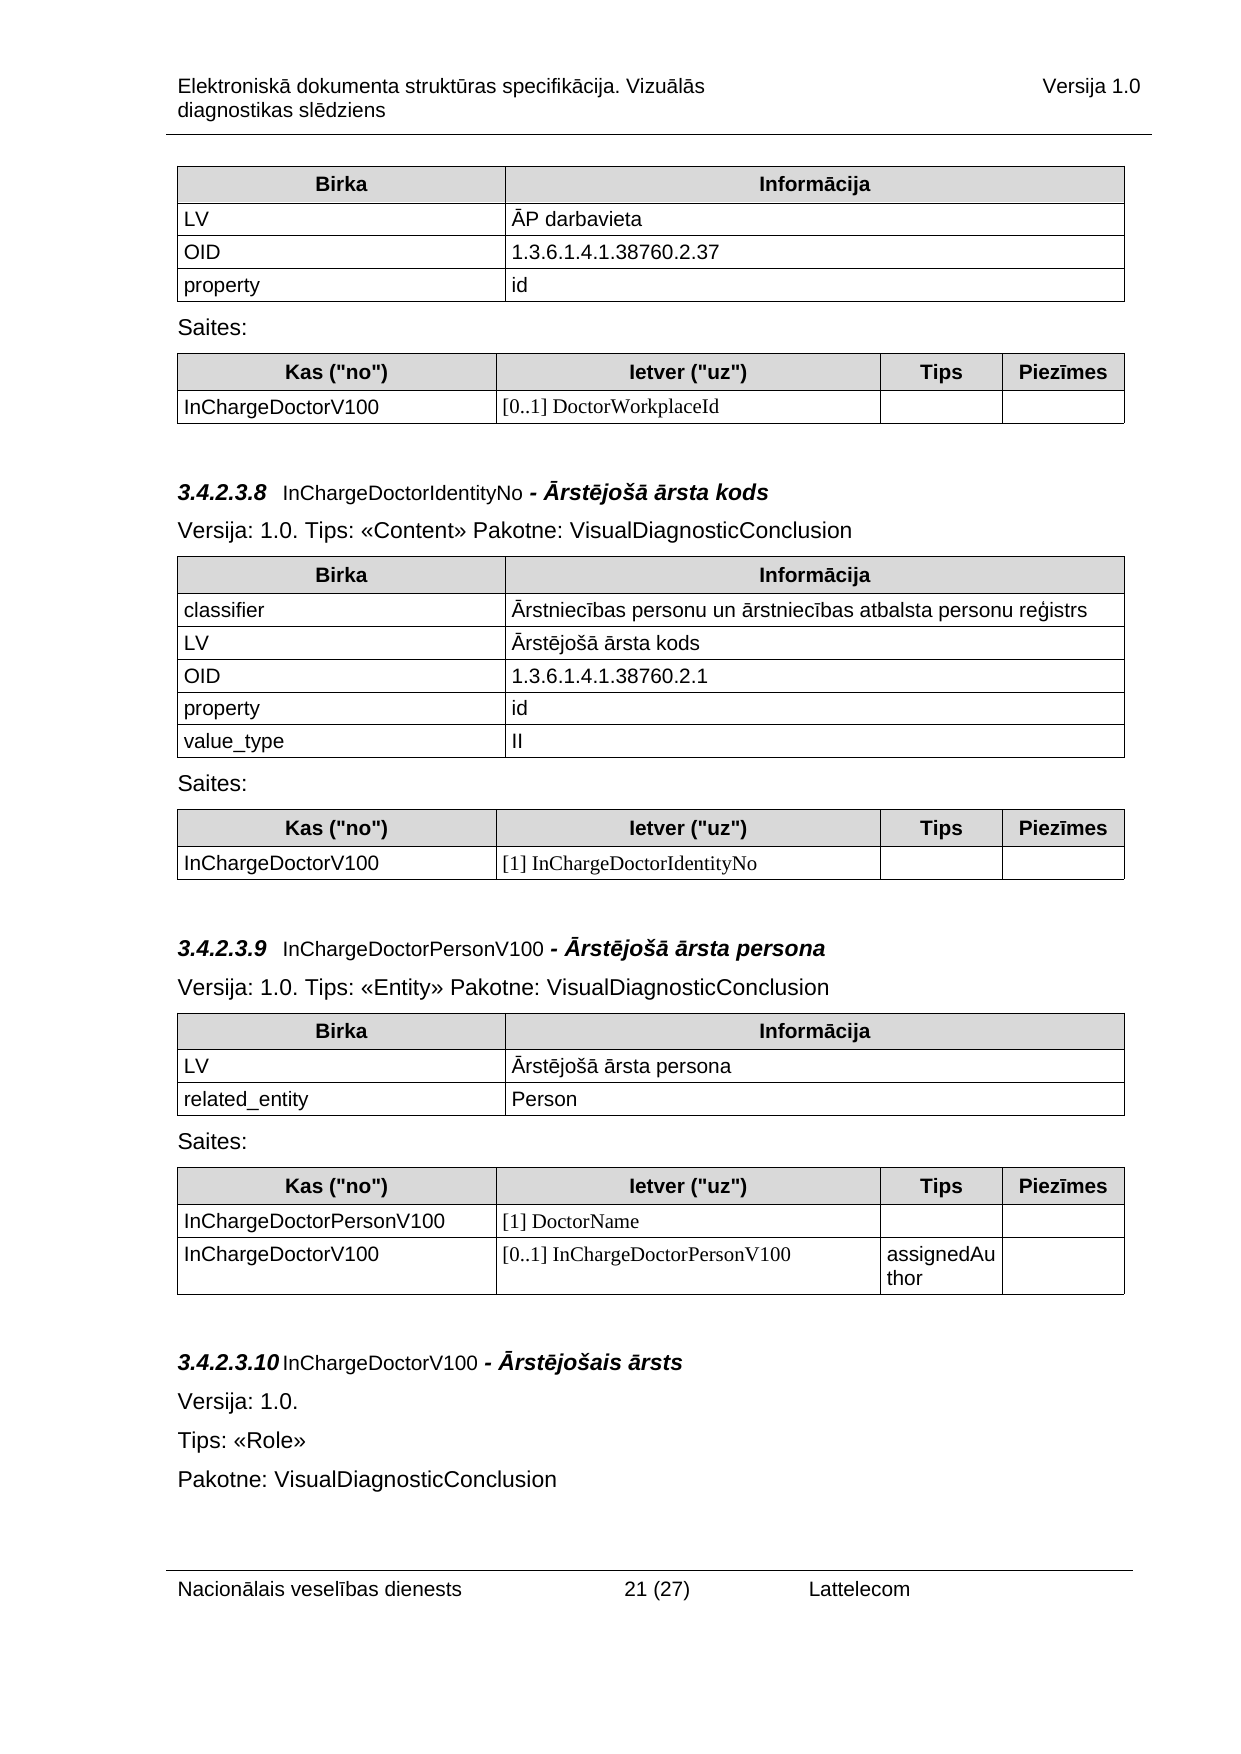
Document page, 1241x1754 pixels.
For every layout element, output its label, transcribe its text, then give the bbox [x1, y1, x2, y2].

table_header Birka [178, 167, 505, 202]
table_cell [881, 847, 1002, 879]
table_header Piezīmes [1003, 354, 1124, 390]
table_cell Ārstējošā ārsta kods [506, 627, 1124, 659]
table_cell [1003, 1205, 1124, 1237]
table_header Tips [881, 354, 1002, 390]
table_cell property [178, 693, 505, 724]
table_cell OID [178, 236, 505, 268]
table_cell InChargeDoctorV100 [178, 847, 496, 879]
table_header Birka [178, 557, 505, 593]
table_cell [1] InChargeDoctorIdentityNo [497, 847, 880, 879]
table_cell id [506, 693, 1124, 724]
table_header Ietver ("uz") [497, 1168, 880, 1204]
table_header Informācija [506, 167, 1124, 202]
subtitle InChargeDoctorIdentityNo - Ārstējošā ārsta kods [177, 478, 1122, 505]
table_header Kas ("no") [178, 1168, 496, 1204]
table_cell [1003, 847, 1124, 879]
table_cell assignedAuthor [881, 1238, 1002, 1293]
text Saites: [177, 770, 1122, 797]
table_cell property [178, 269, 505, 301]
table_header Kas ("no") [178, 810, 496, 846]
table_cell Person [506, 1083, 1124, 1115]
text Versija: 1.0. [177, 1388, 1122, 1414]
text Versija: 1.0. Tips: «Content» Pakotne: VisualDiagnosticConclusion [177, 517, 1122, 544]
table_cell LV [178, 627, 505, 659]
table_cell InChargeDoctorV100 [178, 391, 496, 423]
table_cell related_entity [178, 1083, 505, 1115]
table_header Informācija [506, 557, 1124, 593]
table_header Kas ("no") [178, 354, 496, 390]
subtitle InChargeDoctorV100 - Ārstējošais ārsts [177, 1349, 1122, 1376]
text Tips: «Role» [177, 1427, 1122, 1453]
table_cell II [506, 725, 1124, 757]
table_header Piezīmes [1003, 1168, 1124, 1204]
table_header Informācija [506, 1014, 1124, 1049]
table_cell [1003, 1238, 1124, 1293]
table_cell InChargeDoctorV100 [178, 1238, 496, 1293]
subtitle InChargeDoctorPersonV100 - Ārstējošā ārsta persona [177, 935, 1122, 961]
table_cell 1.3.6.1.4.1.38760.2.37 [506, 236, 1124, 268]
table_cell ĀP darbavieta [506, 204, 1124, 235]
table_header Tips [881, 1168, 1002, 1204]
table_header Tips [881, 810, 1002, 846]
table_cell OID [178, 660, 505, 692]
table_cell [881, 391, 1002, 423]
table_cell id [506, 269, 1124, 301]
table_cell [1003, 391, 1124, 423]
table_cell Ārstējošā ārsta persona [506, 1050, 1124, 1082]
table_header Birka [178, 1014, 505, 1049]
text Versija: 1.0. Tips: «Entity» Pakotne: VisualDiagnosticConclusion [177, 973, 1122, 1000]
table_cell InChargeDoctorPersonV100 [178, 1205, 496, 1237]
table_cell [881, 1205, 1002, 1237]
table_cell Ārstniecības personu un ārstniecības atbalsta personu reģistrs [506, 594, 1124, 626]
table_header Ietver ("uz") [497, 810, 880, 846]
table_cell LV [178, 204, 505, 235]
table_cell [0..1] DoctorWorkplaceId [497, 391, 880, 423]
table_cell value_type [178, 725, 505, 757]
table_cell 1.3.6.1.4.1.38760.2.1 [506, 660, 1124, 692]
text Saites: [177, 1128, 1122, 1154]
text Saites: [177, 314, 1122, 340]
text Pakotne: VisualDiagnosticConclusion [177, 1466, 1122, 1492]
table_cell LV [178, 1050, 505, 1082]
table_cell classifier [178, 594, 505, 626]
table_cell [1] DoctorName [497, 1205, 880, 1237]
table_header Ietver ("uz") [497, 354, 880, 390]
table_header Piezīmes [1003, 810, 1124, 846]
table_cell [0..1] InChargeDoctorPersonV100 [497, 1238, 880, 1293]
